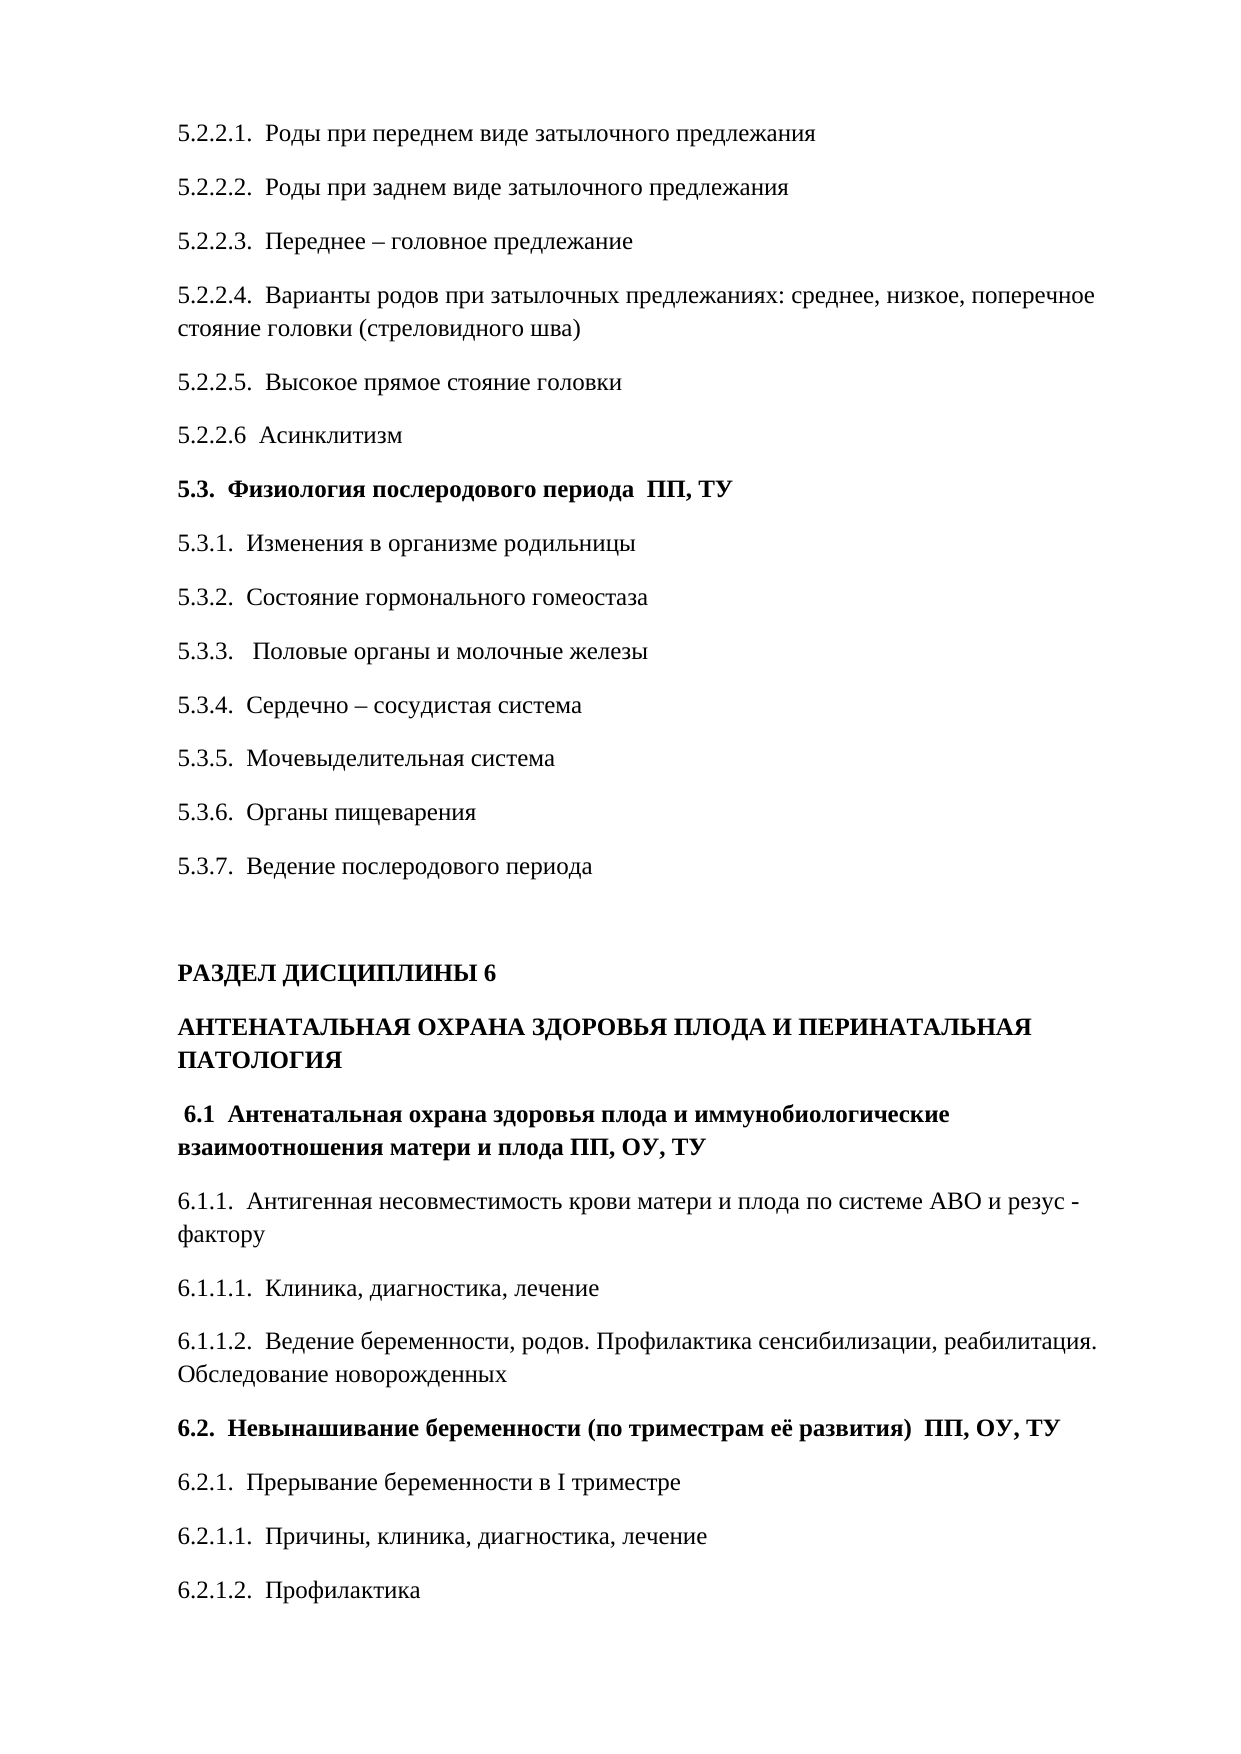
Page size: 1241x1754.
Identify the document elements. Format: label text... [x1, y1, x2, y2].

text 5.3.7. Ведение послеродового периода [177, 851, 1152, 880]
text 6.1.1.1. Клиника, диагностика, лечение [177, 1273, 1152, 1301]
text 5.3.3. Половые органы и молочные железы [177, 636, 1152, 664]
text 6.1.1.2. Ведение беременности, родов. Профилактика сенсибилизации, реабилитация. Обследование новорожденных [177, 1326, 1152, 1388]
text 5.2.2.6 Асинклитизм [177, 420, 1152, 449]
text 5.3.6. Органы пищеварения [177, 797, 1152, 826]
text 6.2.1. Прерывание беременности в I триместре [177, 1467, 1152, 1496]
text 6.1.1. Антигенная несовместимость крови матери и плода по системе АВО и резус - фактору [177, 1186, 1152, 1247]
text 6.2.1.2. Профилактика [177, 1575, 1152, 1604]
text 6.2.1.1. Причины, клиника, диагностика, лечение [177, 1521, 1152, 1550]
text 5.2.2.2. Роды при заднем виде затылочного предлежания [177, 172, 1152, 201]
text 5.3.5. Мочевыделительная система [177, 743, 1152, 772]
text 5.2.2.3. Переднее – головное предлежание [177, 226, 1152, 254]
text АНТЕНАТАЛЬНАЯ ОХРАНА ЗДОРОВЬЯ ПЛОДА И ПЕРИНАТАЛЬНАЯ ПАТОЛОГИЯ [177, 1012, 1152, 1074]
text 5.3.1. Изменения в организме родильницы [177, 528, 1152, 557]
text 5.2.2.5. Высокое прямое стояние головки [177, 367, 1152, 395]
text 5.3. Физиология послеродового периода ПП, ТУ [177, 474, 1152, 503]
text 5.3.4. Сердечно – сосудистая система [177, 690, 1152, 718]
text 5.3.2. Состояние гормонального гомеостаза [177, 582, 1152, 611]
text 6.2. Невынашивание беременности (по триместрам её развития) ПП, ОУ, ТУ [177, 1413, 1152, 1442]
text РАЗДЕЛ ДИСЦИПЛИНЫ 6 [177, 958, 1152, 987]
text 5.2.2.1. Роды при переднем виде затылочного предлежания [177, 118, 1152, 147]
text 5.2.2.4. Варианты родов при затылочных предлежаниях: среднее, низкое, поперечное стояние головки (стреловидного шва) [177, 280, 1152, 341]
text 6.1 Антенатальная охрана здоровья плода и иммунобиологические взаимоотношения матери и плода ПП, ОУ, ТУ [177, 1099, 1152, 1161]
